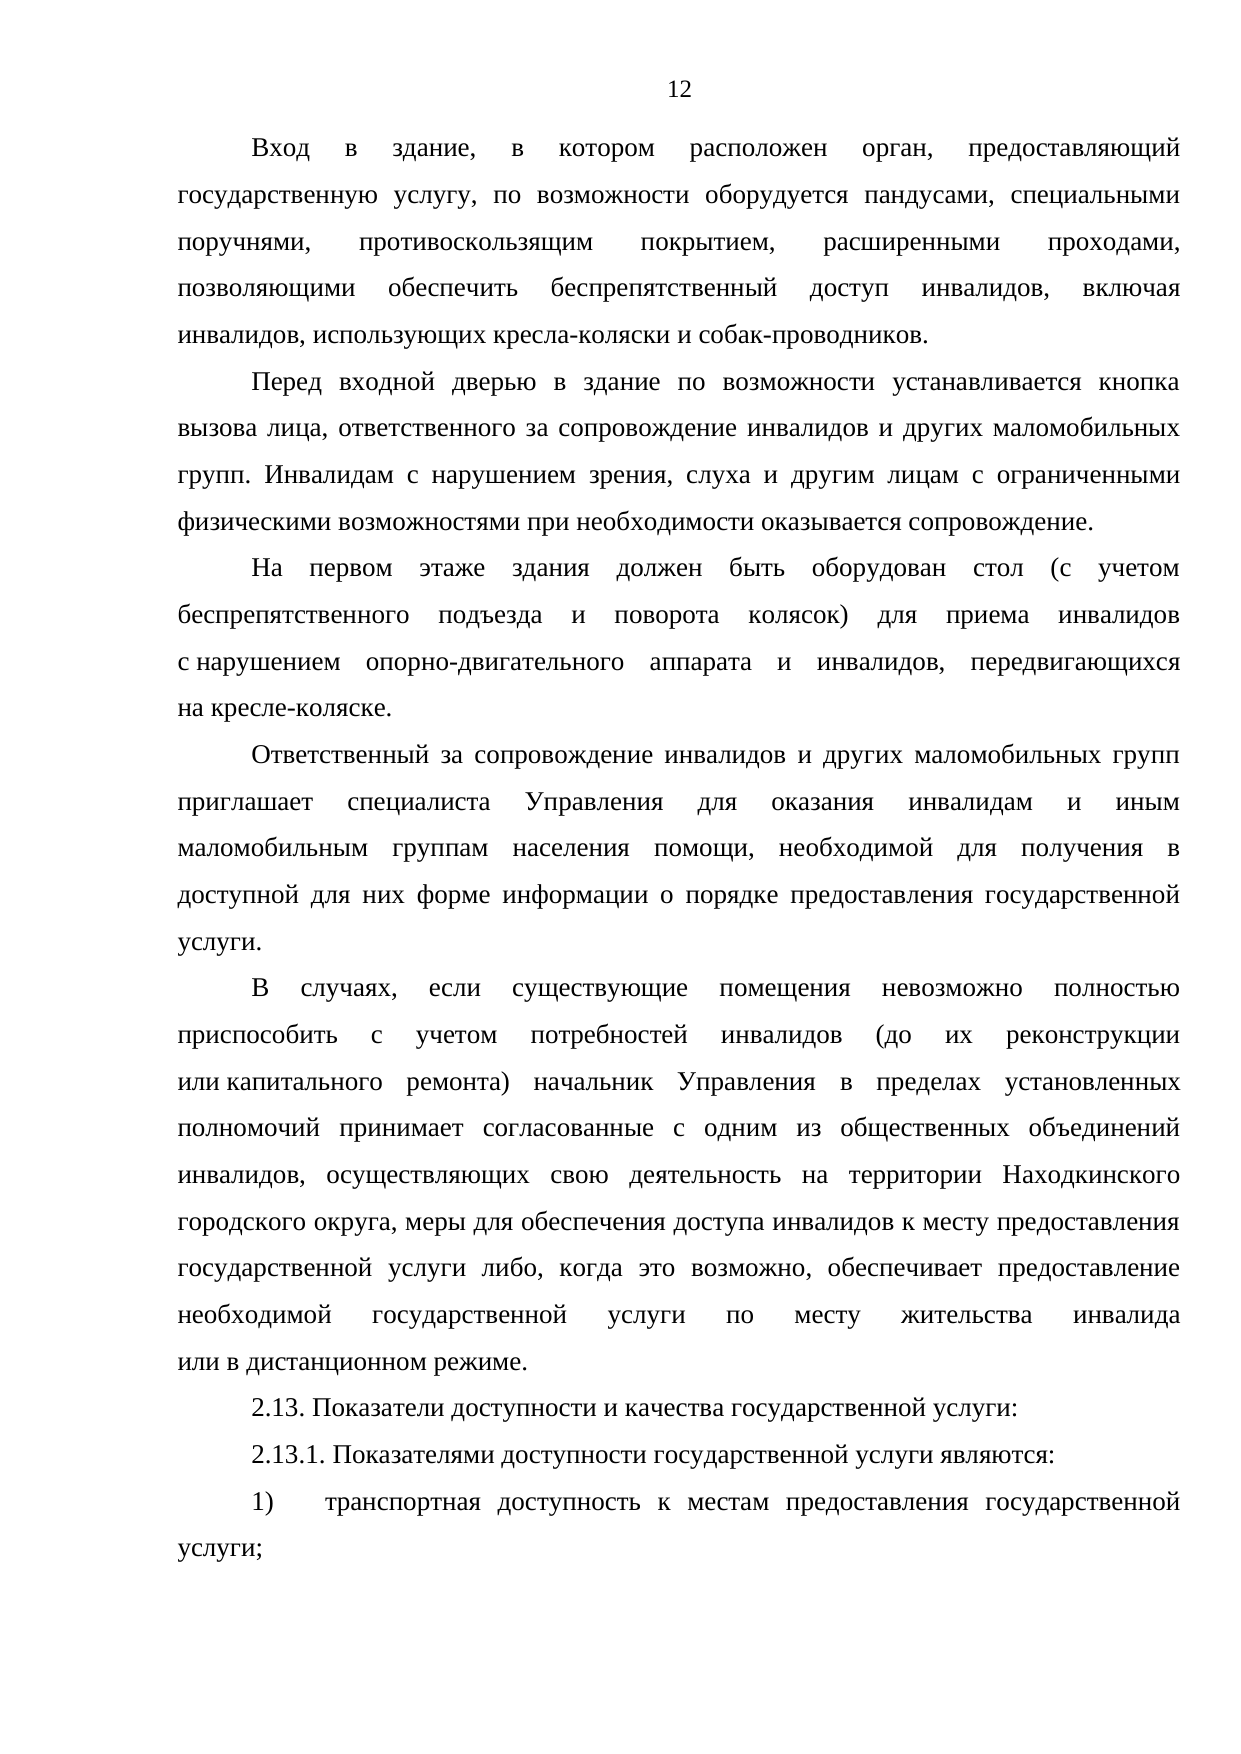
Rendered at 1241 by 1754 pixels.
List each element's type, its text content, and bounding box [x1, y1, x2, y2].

text В случаях, если существующие помещения невозможно полностью приспособить с учетом потребностей инвалидов (до их реконструкции или капитального ремонта) начальник Управления в пределах установленных полномочий принимает согласованные с одним из общественных объединений инвалидов, осуществляющих свою деятельность на территории Находкинского городского округа, меры для обеспечения доступа инвалидов к месту предоставления государственной услуги либо, когда это возможно, обеспечивает предоставление необходимой государственной услуги по месту жительства инвалида или в дистанционном режиме. [177, 971, 1181, 1376]
text 2.13.1. Показателями доступности государственной услуги являются: [177, 1438, 1181, 1469]
text Вход в здание, в котором расположен орган, предоставляющий государственную услугу, по возможности оборудуется пандусами, специальными поручнями, противоскользящим покрытием, расширенными проходами, позволяющими обеспечить беспрепятственный доступ инвалидов, включая инвалидов, использующих кресла-коляски и собак-проводников. [177, 131, 1181, 349]
text Ответственный за сопровождение инвалидов и других маломобильных групп приглашает специалиста Управления для оказания инвалидам и иным маломобильным группам населения помощи, необходимой для получения в доступной для них форме информации о порядке предоставления государственной услуги. [177, 738, 1181, 956]
text На первом этаже здания должен быть оборудован стол (с учетом беспрепятственного подъезда и поворота колясок) для приема инвалидов с нарушением опорно-двигательного аппарата и инвалидов, передвигающихся на кресле-коляске. [177, 551, 1181, 722]
text Перед входной дверью в здание по возможности устанавливается кнопка вызова лица, ответственного за сопровождение инвалидов и других маломобильных групп. Инвалидам с нарушением зрения, слуха и другим лицам с ограниченными физическими возможностями при необходимости оказывается сопровождение. [177, 365, 1181, 536]
text 2.13. Показатели доступности и качества государственной услуги: [177, 1391, 1181, 1422]
list транспортная доступность к местам предоставления государственной услуги; [177, 1485, 1181, 1562]
